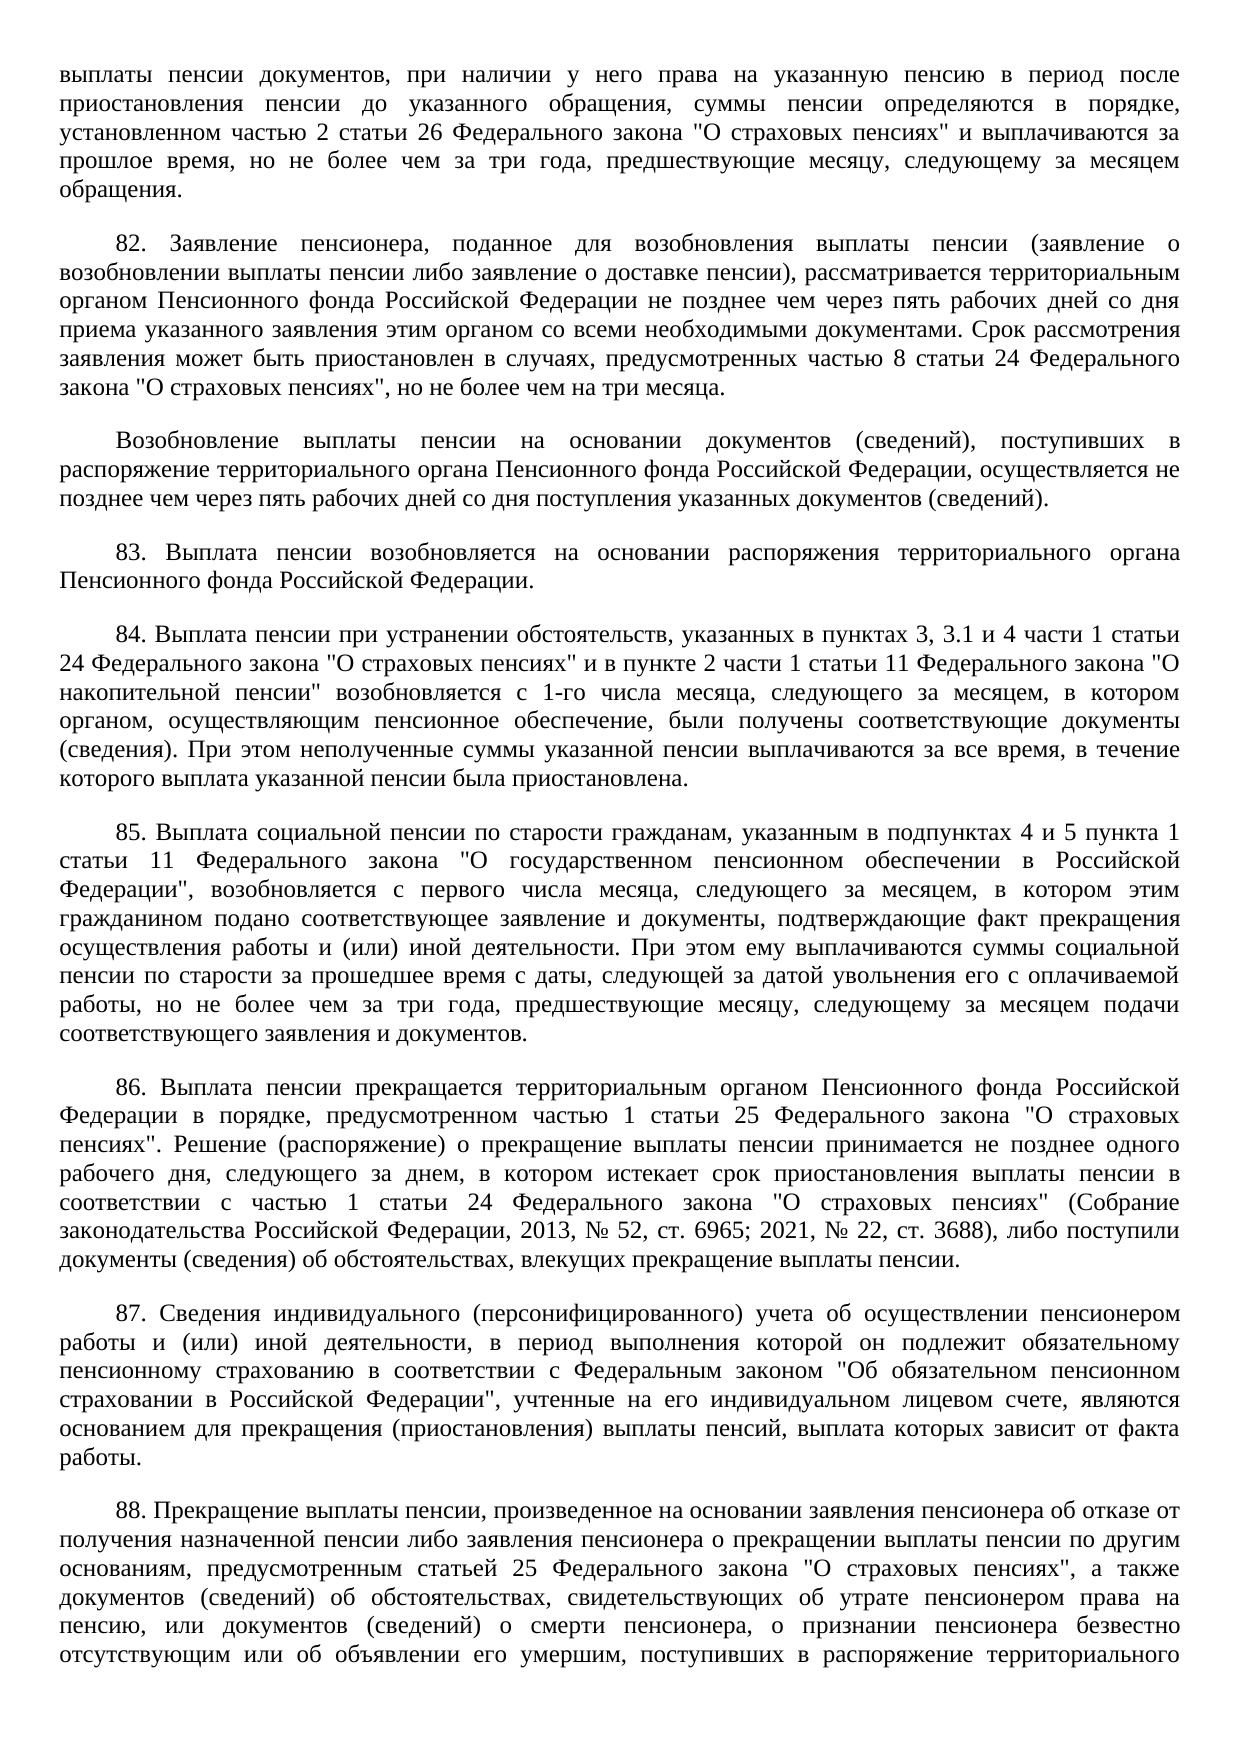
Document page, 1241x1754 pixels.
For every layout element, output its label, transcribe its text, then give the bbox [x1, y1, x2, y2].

text 84. Выплата пенсии при устранении обстоятельств, указанных в пунктах 3, 3.1 и 4 части 1 статьи 24 Федерального закона "О страховых пенсиях" и в пункте 2 части 1 статьи 11 Федерального закона "О накопительной пенсии" возобновляется с 1-го числа месяца, следующего за месяцем, в котором органом, осуществляющим пенсионное обеспечение, были получены соответствующие документы (сведения). При этом неполученные суммы указанной пенсии выплачиваются за все время, в течение которого выплата указанной пенсии была приостановлена. [59, 619, 1181, 792]
text 85. Выплата социальной пенсии по старости гражданам, указанным в подпунктах 4 и 5 пункта 1 статьи 11 Федерального закона "О государственном пенсионном обеспечении в Российской Федерации", возобновляется с первого числа месяца, следующего за месяцем, в котором этим гражданином подано соответствующее заявление и документы, подтверждающие факт прекращения осуществления работы и (или) иной деятельности. При этом ему выплачиваются суммы социальной пенсии по старости за прошедшее время с даты, следующей за датой увольнения его с оплачиваемой работы, но не более чем за три года, предшествующие месяцу, следующему за месяцем подачи соответствующего заявления и документов. [59, 817, 1181, 1047]
text 86. Выплата пенсии прекращается территориальным органом Пенсионного фонда Российской Федерации в порядке, предусмотренном частью 1 статьи 25 Федерального закона "О страховых пенсиях". Решение (распоряжение) о прекращение выплаты пенсии принимается не позднее одного рабочего дня, следующего за днем, в котором истекает срок приостановления выплаты пенсии в соответствии с частью 1 статьи 24 Федерального закона "О страховых пенсиях" (Собрание законодательства Российской Федерации, 2013, № 52, ст. 6965; 2021, № 22, ст. 3688), либо поступили документы (сведения) об обстоятельствах, влекущих прекращение выплаты пенсии. [59, 1072, 1181, 1273]
text Возобновление выплаты пенсии на основании документов (сведений), поступивших в распоряжение территориального органа Пенсионного фонда Российской Федерации, осуществляется не позднее чем через пять рабочих дней со дня поступления указанных документов (сведений). [59, 425, 1181, 512]
text 87. Сведения индивидуального (персонифицированного) учета об осуществлении пенсионером работы и (или) иной деятельности, в период выполнения которой он подлежит обязательному пенсионному страхованию в соответствии с Федеральным законом "Об обязательном пенсионном страховании в Российской Федерации", учтенные на его индивидуальном лицевом счете, являются основанием для прекращения (приостановления) выплаты пенсий, выплата которых зависит от факта работы. [59, 1298, 1181, 1470]
text 82. Заявление пенсионера, поданное для возобновления выплаты пенсии (заявление о возобновлении выплаты пенсии либо заявление о доставке пенсии), рассматривается территориальным органом Пенсионного фонда Российской Федерации не позднее чем через пять рабочих дней со дня приема указанного заявления этим органом со всеми необходимыми документами. Срок рассмотрения заявления может быть приостановлен в случаях, предусмотренных частью 8 статьи 24 Федерального закона "О страховых пенсиях", но не более чем на три месяца. [59, 228, 1181, 400]
text 83. Выплата пенсии возобновляется на основании распоряжения территориального органа Пенсионного фонда Российской Федерации. [59, 537, 1181, 594]
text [59, 59, 1181, 203]
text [59, 1495, 1181, 1668]
